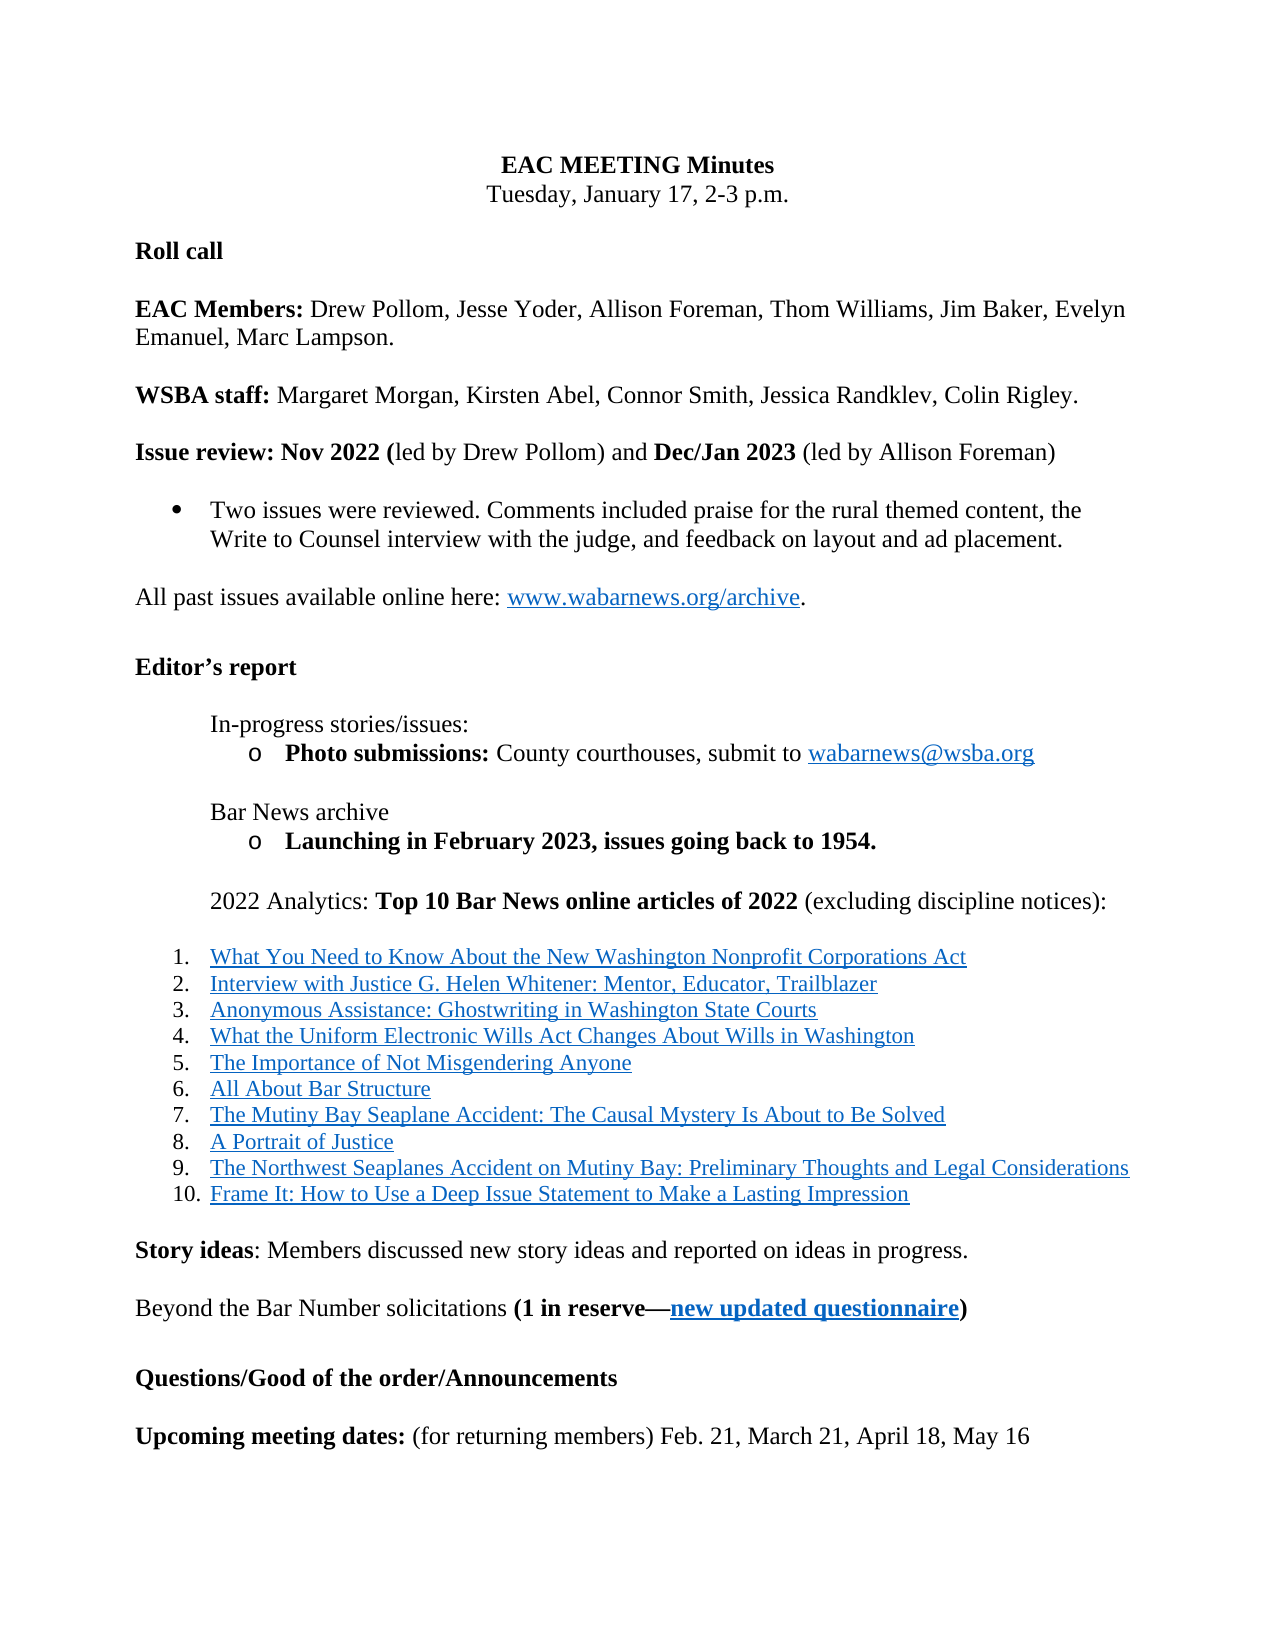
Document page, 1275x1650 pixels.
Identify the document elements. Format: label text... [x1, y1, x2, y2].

list Photo submissions: County courthouses, submit to wabarnews@wsba.org [247, 738, 1140, 769]
list Launching in February 2023, issues going back to 1954. [247, 826, 1140, 857]
text Editor’s report [135, 652, 1140, 680]
text Roll call [135, 236, 1140, 265]
text Issue review: Nov 2022 (led by Drew Pollom) and Dec/Jan 2023 (led by Allison Foreman) [135, 437, 1140, 466]
list Frame It: How to Use a Deep Issue Statement to Make a Lasting Impression [172, 1181, 1140, 1207]
list Interview with Justice G. Helen Whitener: Mentor, Educator, Trailblazer [172, 970, 1140, 996]
list All About Bar Structure [172, 1075, 1140, 1101]
text EAC MEETING Minutes [135, 150, 1140, 179]
text Upcoming meeting dates: (for returning members) Feb. 21, March 21, April 18, May 16 [135, 1421, 1140, 1450]
text All past issues available online here: www.wabarnews.org/archive. [135, 582, 1140, 610]
list The Mutiny Bay Seaplane Accident: The Causal Mystery Is About to Be Solved [172, 1101, 1140, 1128]
text EAC Members: Drew Pollom, Jesse Yoder, Allison Foreman, Thom Williams, Jim Baker, Evelyn Emanuel, Marc Lampson. WSBA staff: Margaret Morgan, Kirsten Abel, Connor Smith, Jessica Randklev, Colin Rigley. [135, 294, 1140, 409]
text Tuesday, January 17, 2-3 p.m. [135, 179, 1140, 207]
list What the Uniform Electronic Wills Act Changes About Wills in Washington [172, 1022, 1140, 1049]
list Anonymous Assistance: Ghostwriting in Washington State Courts [172, 996, 1140, 1022]
text In-progress stories/issues: [135, 709, 1140, 738]
text Beyond the Bar Number solicitations (1 in reserve—new updated questionnaire) [135, 1293, 1140, 1322]
text Story ideas: Members discussed new story ideas and reported on ideas in progress. [135, 1236, 1140, 1264]
list A Portrait of Justice [172, 1128, 1140, 1154]
list The Importance of Not Misgendering Anyone [172, 1049, 1140, 1075]
list What You Need to Know About the New Washington Nonprofit Corporations Act [172, 943, 1140, 970]
list Two issues were reviewed. Comments included praise for the rural themed content, the Write to Counsel interview with the judge, and feedback on layout and ad placement. [172, 495, 1140, 552]
list The Northwest Seaplanes Accident on Mutiny Bay: Preliminary Thoughts and Legal Considerations [172, 1154, 1140, 1181]
text Questions/Good of the order/Announcements [135, 1363, 1140, 1392]
text Bar News archive [210, 797, 1140, 826]
text 2022 Analytics: Top 10 Bar News online articles of 2022 (excluding discipline notices): [210, 886, 1140, 914]
